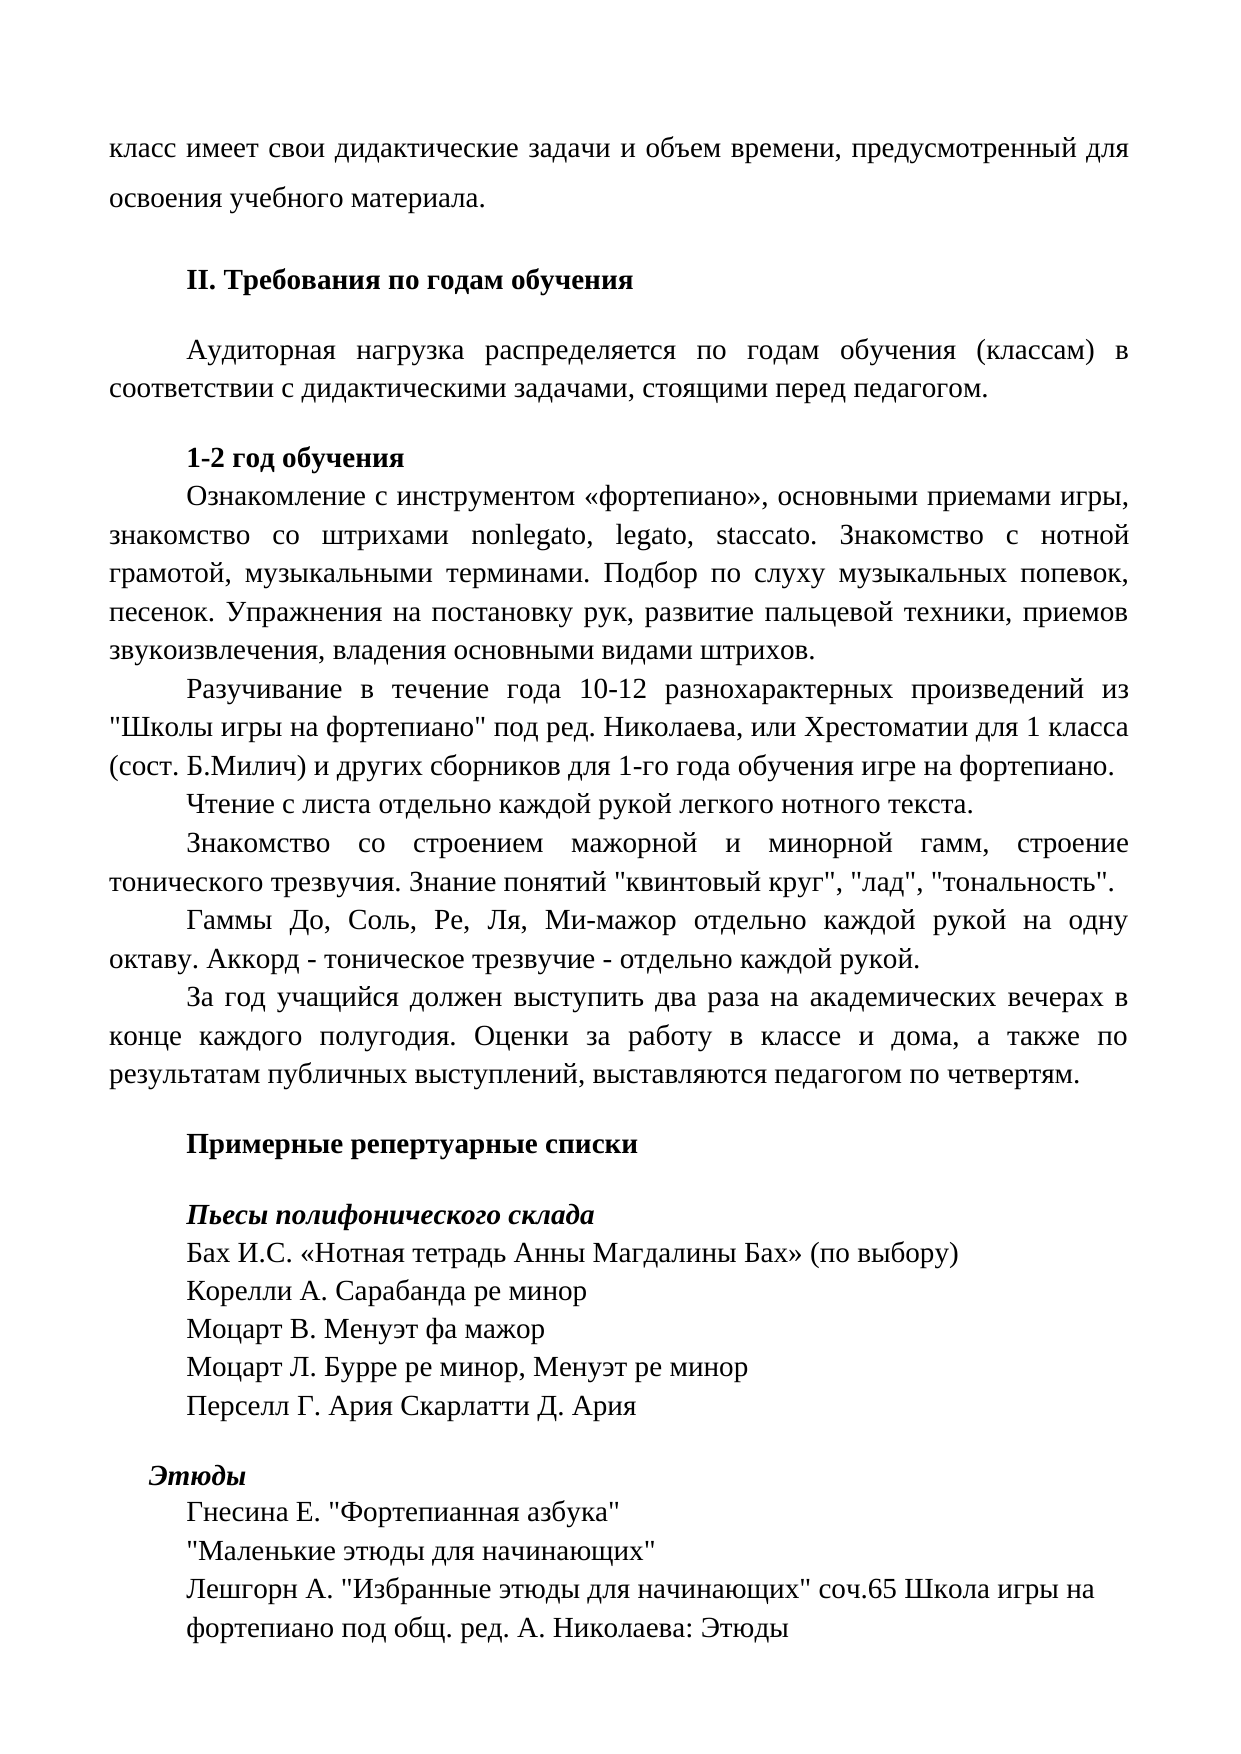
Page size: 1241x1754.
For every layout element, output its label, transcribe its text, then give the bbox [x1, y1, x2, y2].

text Разучивание в течение года 10-12 разнохарактерных произведений из "Школы игры на фортепиано" под ред. Николаева, или Хрестоматии для 1 класса (сост. Б.Милич) и других сборников для 1-го года обучения игре на фортепиано. [109, 667, 1130, 783]
text Пьесы полифонического склада [109, 1194, 1130, 1232]
text Моцарт Л. Бурре ре минор, Менуэт ре минор Перселл Г. Ария Скарлатти Д. Ария [186, 1346, 813, 1423]
text 1-2 год обучения [109, 436, 1130, 475]
text Бах И.С. «Нотная тетрадь Анны Магдалины Бах» (по выбору) [109, 1232, 1130, 1270]
text Аудиторная нагрузка распределяется по годам обучения (классам) в соответствии с дидактическими задачами, стоящими перед педагогом. [109, 329, 1130, 405]
text Примерные репертуарные списки [109, 1130, 1130, 1159]
text Чтение с листа отдельно каждой рукой легкого нотного текста. [109, 783, 1130, 822]
text II. Требования по годам обучения [109, 266, 1130, 295]
text Корелли А. Сарабанда ре минор Моцарт В. Менуэт фа мажор [186, 1270, 601, 1346]
text Гнесина Е. "Фортепианная азбука" [186, 1491, 1130, 1529]
text Этюды [148, 1462, 1130, 1491]
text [109, 117, 1130, 218]
text "Маленькие этюды для начинающих" [186, 1529, 1130, 1568]
text Ознакомление с инструментом «фортепиано», основными приемами игры, знакомство со штрихами nonlegato, legato, staccato. Знакомство с нотной грамотой, музыкальными терминами. Подбор по слуху музыкальных попевок, песенок. Упражнения на постановку рук, развитие пальцевой техники, приемов звукоизвлечения, владения основными видами штрихов. [109, 475, 1130, 667]
text Знакомство со строением мажорной и минорной гамм, строение тонического трезвучия. Знание понятий "квинтовый круг", "лад", "тональность". [109, 822, 1130, 899]
text За год учащийся должен выступить два раза на академических вечерах в конце каждого полугодия. Оценки за работу в классе и дома, а также по результатам публичных выступлений, выставляются педагогом по четвертям. [109, 976, 1130, 1091]
text Гаммы До, Соль, Ре, Ля, Ми-мажор отдельно каждой рукой на одну октаву. Аккорд - тоническое трезвучие - отдельно каждой рукой. [109, 899, 1130, 976]
text Лешгорн А. "Избранные этюды для начинающих" соч.65 Школа игры на фортепиано под общ. ред. А. Николаева: Этюды [186, 1568, 1130, 1645]
